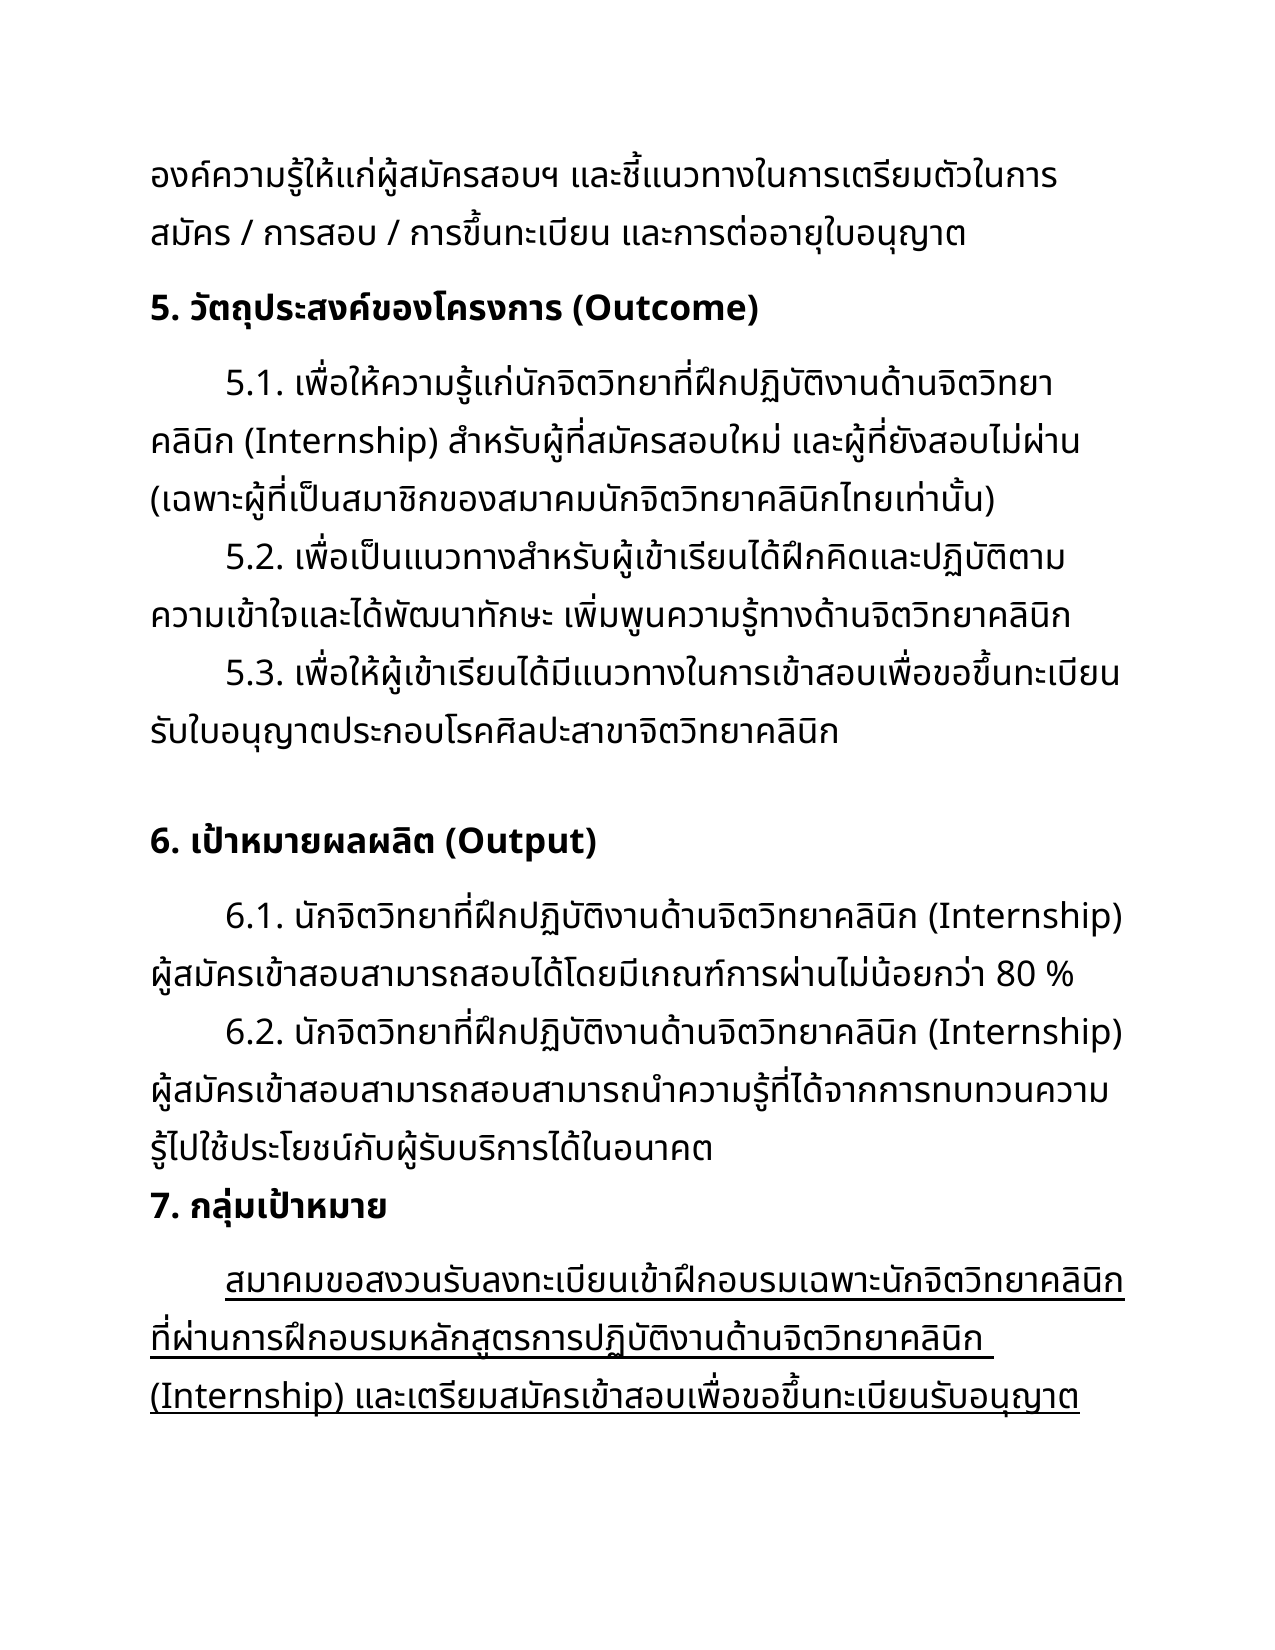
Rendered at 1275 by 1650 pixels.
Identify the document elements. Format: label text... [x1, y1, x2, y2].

text 5. วัตถุประสงค์ของโครงการ (Outcome) [150, 283, 1125, 336]
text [150, 1255, 1125, 1425]
text 6.2. นักจิตวิทยาที่ฝึกปฏิบัติงานด้านจิตวิทยาคลินิก (Internship) ผู้สมัครเข้าสอบสามารถสอบสามารถนำความรู้ที่ได้จากการทบทวนความรู้ไปใช้ประโยชน์กับผู้รับบริการได้ในอนาคต [150, 1007, 1125, 1176]
text 6.1. นักจิตวิทยาที่ฝึกปฏิบัติงานด้านจิตวิทยาคลินิก (Internship) ผู้สมัครเข้าสอบสามารถสอบได้โดยมีเกณฑ์การผ่านไม่น้อยกว่า 80 % [150, 891, 1125, 1002]
text 7. กลุ่มเป้าหมาย [150, 1181, 1125, 1234]
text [150, 150, 1125, 262]
text 5.1. เพื่อให้ความรู้แก่นักจิตวิทยาที่ฝึกปฏิบัติงานด้านจิตวิทยาคลินิก (Internship) สำหรับผู้ที่สมัครสอบใหม่ และผู้ที่ยังสอบไม่ผ่าน (เฉพาะผู้ที่เป็นสมาชิกของสมาคมนักจิตวิทยาคลินิกไทยเท่านั้น) [150, 357, 1125, 527]
text 5.3. เพื่อให้ผู้เข้าเรียนได้มีแนวทางในการเข้าสอบเพื่อขอขึ้นทะเบียนรับใบอนุญาตประกอบโรคศิลปะสาขาจิตวิทยาคลินิก [150, 648, 1125, 759]
text 5.2. เพื่อเป็นแนวทางสำหรับผู้เข้าเรียนได้ฝึกคิดและปฏิบัติตามความเข้าใจและได้พัฒนาทักษะ เพิ่มพูนความรู้ทางด้านจิตวิทยาคลินิก [150, 532, 1125, 643]
text 6. เป้าหมายผลผลิต (Output) [150, 816, 1125, 869]
